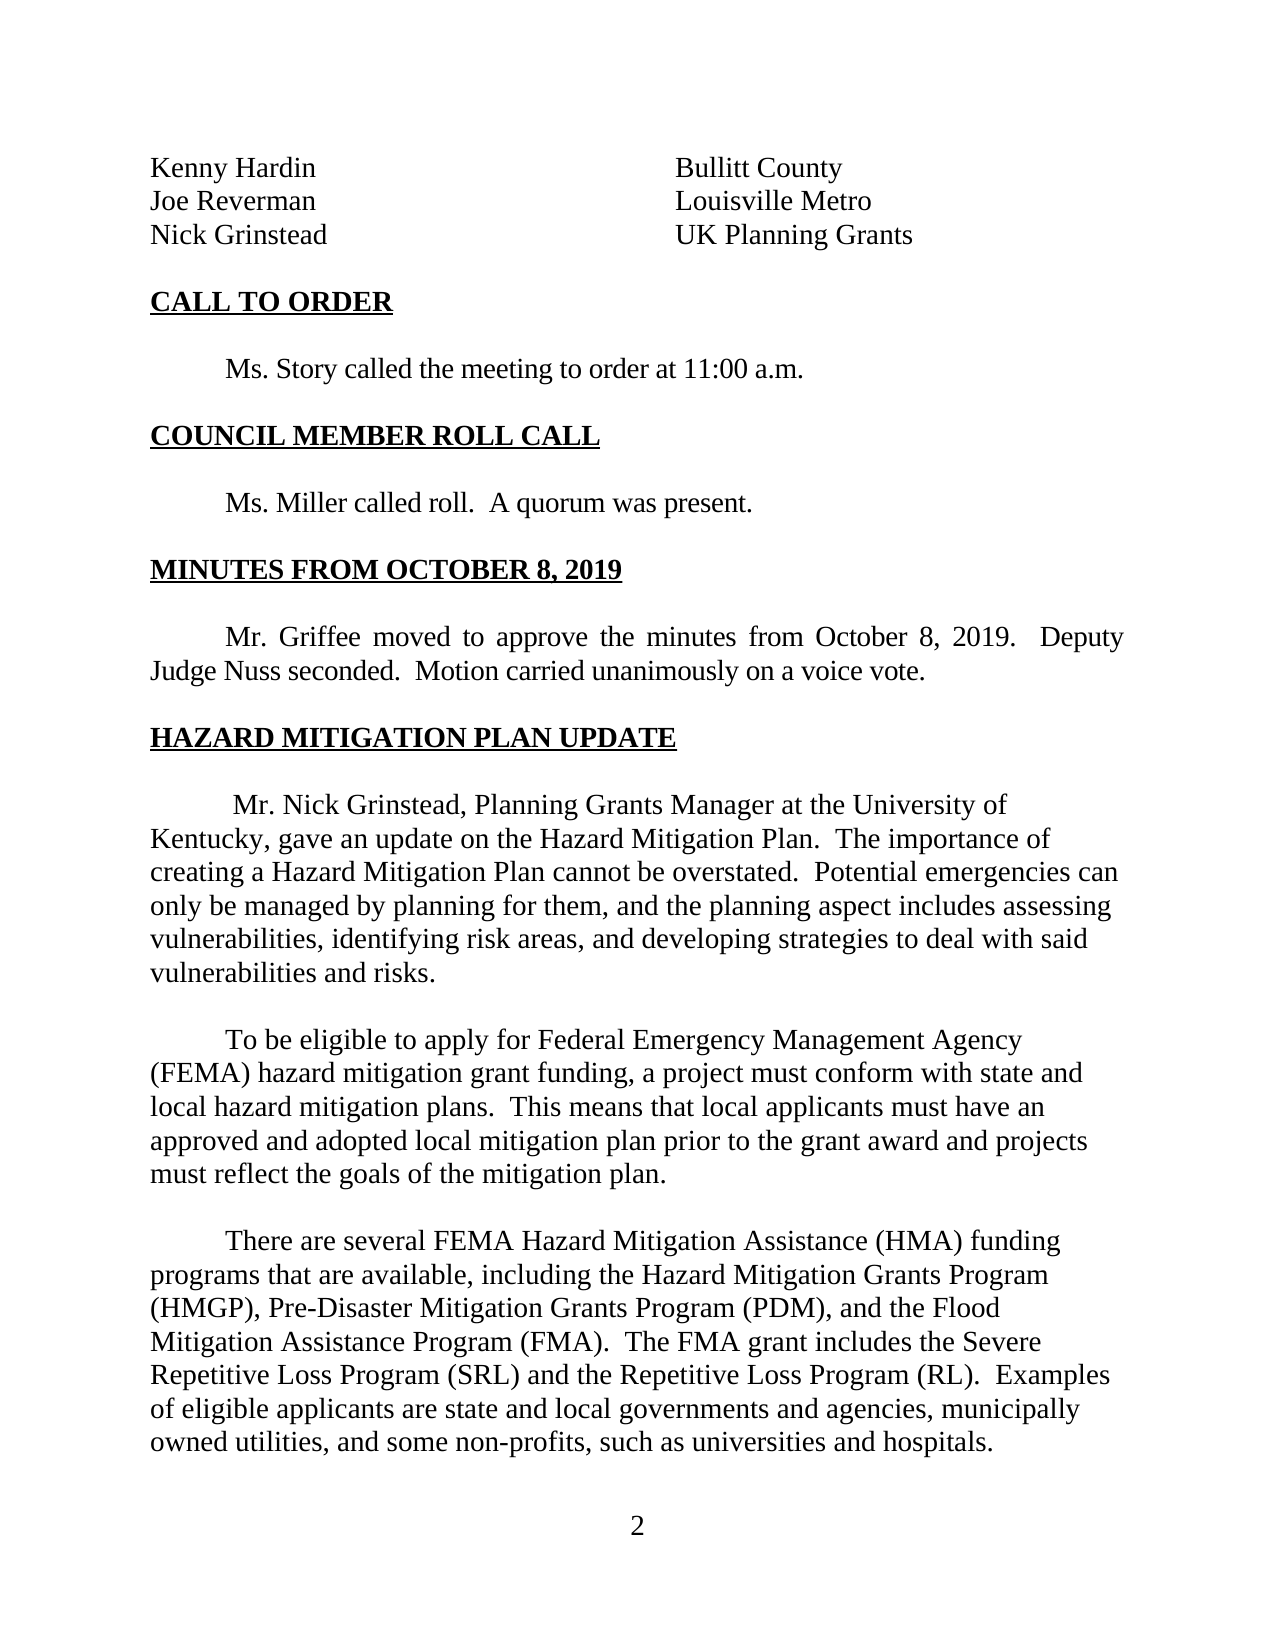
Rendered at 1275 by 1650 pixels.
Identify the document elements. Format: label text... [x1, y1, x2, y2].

text There are several FEMA Hazard Mitigation Assistance (HMA) funding programs that are available, including the Hazard Mitigation Grants Program (HMGP), Pre-Disaster Mitigation Grants Program (PDM), and the Flood Mitigation Assistance Program (FMA). The FMA grant includes the Severe Repetitive Loss Program (SRL) and the Repetitive Loss Program (RL). Examples of eligible applicants are state and local governments and agencies, municipally owned utilities, and some non-profits, such as universities and hospitals. [150, 1223, 1125, 1458]
text COUNCIL MEMBER ROLL CALL [150, 418, 1125, 452]
text Mr. Nick Grinstead, Planning Grants Manager at the University of Kentucky, gave an update on the Hazard Mitigation Plan. The importance of creating a Hazard Mitigation Plan cannot be overstated. Potential emergencies can only be managed by planning for them, and the planning aspect includes assessing vulnerabilities, identifying risk areas, and developing strategies to deal with said vulnerabilities and risks. [150, 787, 1125, 988]
text CALL TO ORDER [150, 284, 1125, 318]
text Nick Grinstead UK Planning Grants [150, 217, 1125, 251]
text HAZARD MITIGATION PLAN UPDATE [150, 720, 1125, 754]
text Kenny Hardin Bullitt County [150, 150, 1125, 183]
text MINUTES FROM OCTOBER 8, 2019 [150, 552, 1125, 586]
text Mr. Griffee moved to approve the minutes from October 8, 2019. Deputy Judge Nuss seconded. Motion carried unanimously on a voice vote. [150, 619, 1125, 687]
text Joe Reverman Louisville Metro [150, 183, 1125, 217]
text Ms. Miller called roll. A quorum was present. [150, 485, 1125, 519]
text Ms. Story called the meeting to order at 11:00 a.m. [150, 351, 1125, 385]
text To be eligible to apply for Federal Emergency Management Agency (FEMA) hazard mitigation grant funding, a project must conform with state and local hazard mitigation plans. This means that local applicants must have an approved and adopted local mitigation plan prior to the grant award and projects must reflect the goals of the mitigation plan. [150, 1022, 1125, 1190]
